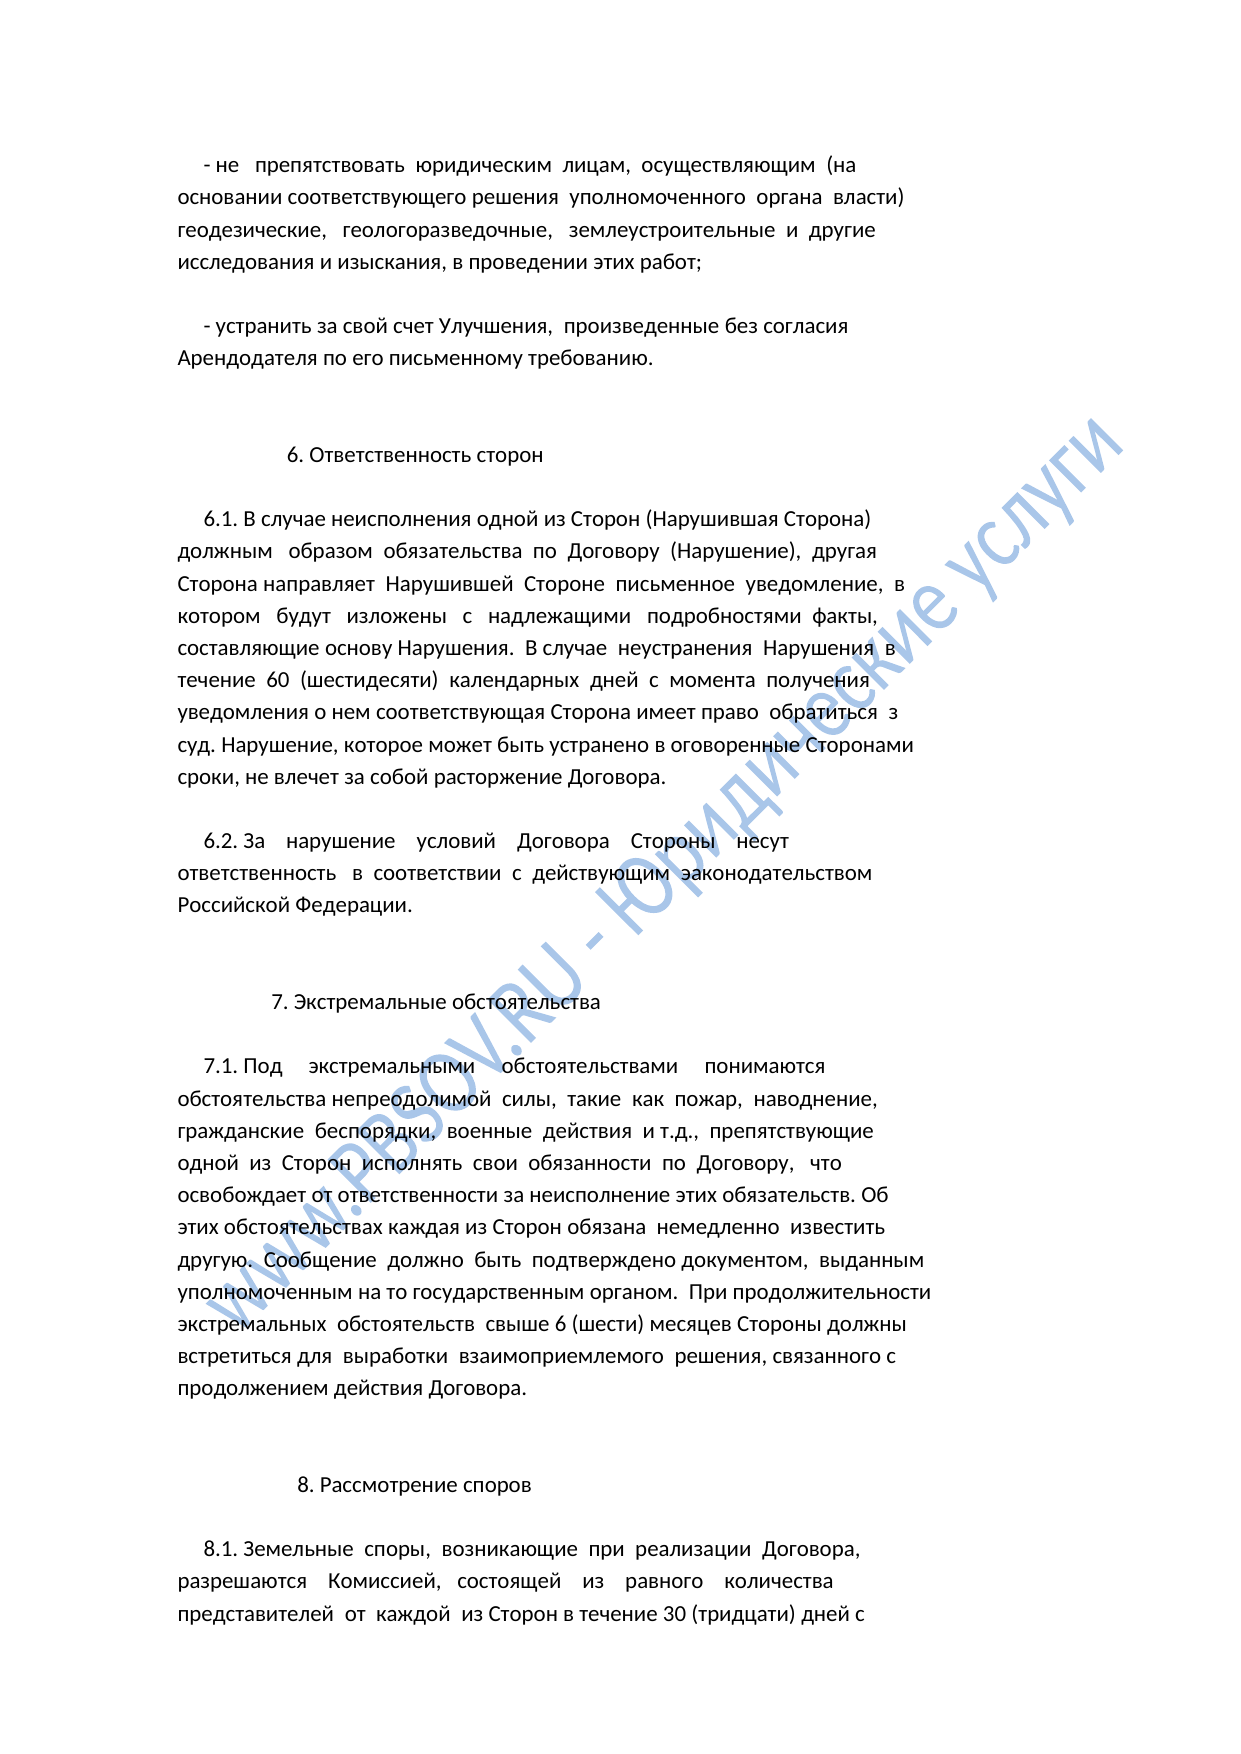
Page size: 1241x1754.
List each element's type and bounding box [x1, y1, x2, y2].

text [177, 118, 1152, 1627]
